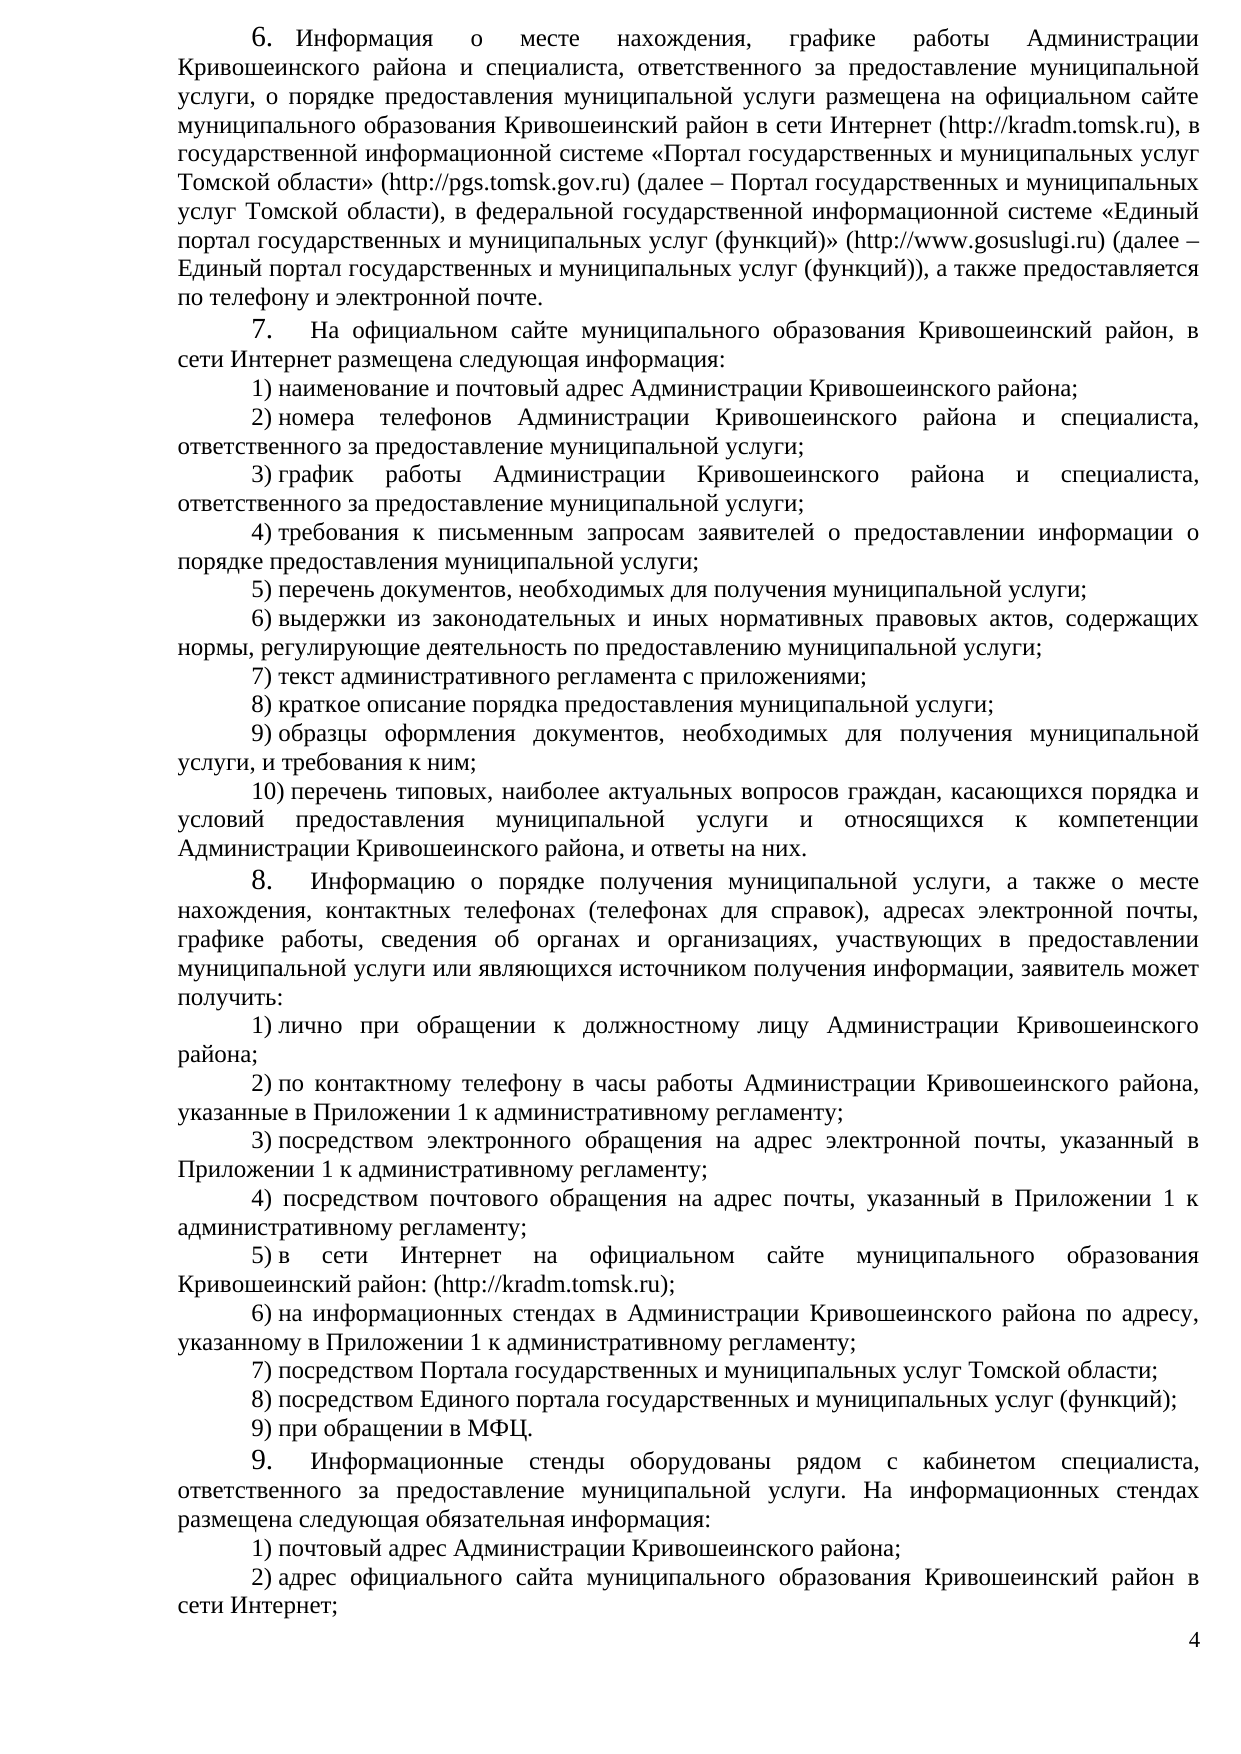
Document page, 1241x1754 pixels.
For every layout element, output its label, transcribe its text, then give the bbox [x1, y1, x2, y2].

text 5) в сети Интернет на официальном сайте муниципального образования Кривошеинский район: (http://kradm.tomsk.ru); [177, 1241, 1200, 1298]
text 2) номера телефонов Администрации Кривошеинского района и специалиста, ответственного за предоставление муниципальной услуги; [177, 402, 1200, 459]
text 2) адрес официального сайта муниципального образования Кривошеинский район в сети Интернет; [177, 1562, 1200, 1619]
text 9) при обращении в МФЦ. [177, 1413, 1200, 1442]
text 5) перечень документов, необходимых для получения муниципальной услуги; [177, 574, 1200, 603]
text 1) наименование и почтовый адрес Администрации Кривошеинского района; [177, 373, 1200, 402]
text 4) требования к письменным запросам заявителей о предоставлении информации о порядке предоставления муниципальной услуги; [177, 517, 1200, 574]
text 1) почтовый адрес Администрации Кривошеинского района; [177, 1533, 1200, 1562]
text 2) по контактному телефону в часы работы Администрации Кривошеинского района, указанные в Приложении 1 к административному регламенту; [177, 1068, 1200, 1126]
text 7) текст административного регламента с приложениями; [177, 661, 1200, 689]
text 8) посредством Единого портала государственных и муниципальных услуг (функций); [177, 1384, 1200, 1413]
text 1) лично при обращении к должностному лицу Администрации Кривошеинского района; [177, 1011, 1200, 1068]
text 7) посредством Портала государственных и муниципальных услуг Томской области; [177, 1356, 1200, 1384]
text 10) перечень типовых, наиболее актуальных вопросов граждан, касающихся порядка и условий предоставления муниципальной услуги и относящихся к компетенции Администрации Кривошеинского района, и ответы на них. [177, 776, 1200, 862]
text 9) образцы оформления документов, необходимых для получения муниципальной услуги, и требования к ним; [177, 718, 1200, 776]
text 3) посредством электронного обращения на адрес электронной почты, указанный в Приложении 1 к административному регламенту; [177, 1126, 1200, 1183]
text 6) выдержки из законодательных и иных нормативных правовых актов, содержащих нормы, регулирующие деятельность по предоставлению муниципальной услуги; [177, 603, 1200, 661]
list Информационные стенды оборудованы рядом с кабинетом специалиста, ответственного за предоставление муниципальной услуги. На информационных стендах размещена следующая обязательная информация: [177, 1442, 1200, 1533]
list Информацию о порядке получения муниципальной услуги, а также о месте нахождения, контактных телефонах (телефонах для справок), адресах электронной почты, графике работы, сведения об органах и организациях, участвующих в предоставлении муниципальной услуги или являющихся источником получения информации, заявитель может получить: [177, 862, 1200, 1011]
list Информация о месте нахождения, графике работы Администрации Кривошеинского района и специалиста, ответственного за предоставление муниципальной услуги, о порядке предоставления муниципальной услуги размещена на официальном сайте муниципального образования Кривошеинский район в сети Интернет (http://kradm.tomsk.ru), в государственной информационной системе «Портал государственных и муниципальных услуг Томской области» (http://pgs.tomsk.gov.ru) (далее – Портал государственных и муниципальных услуг Томской области), в федеральной государственной информационной системе «Единый портал государственных и муниципальных услуг (функций)» (http://www.gosuslugi.ru) (далее – Единый портал государственных и муниципальных услуг (функций)), а также предоставляется по телефону и электронной почте. [177, 19, 1200, 311]
text 8) краткое описание порядка предоставления муниципальной услуги; [177, 689, 1200, 718]
text 4) посредством почтового обращения на адрес почты, указанный в Приложении 1 к административному регламенту; [177, 1183, 1200, 1241]
list На официальном сайте муниципального образования Кривошеинский район, в сети Интернет размещена следующая информация: [177, 311, 1200, 373]
text 6) на информационных стендах в Администрации Кривошеинского района по адресу, указанному в Приложении 1 к административному регламенту; [177, 1298, 1200, 1356]
text 3) график работы Администрации Кривошеинского района и специалиста, ответственного за предоставление муниципальной услуги; [177, 459, 1200, 517]
